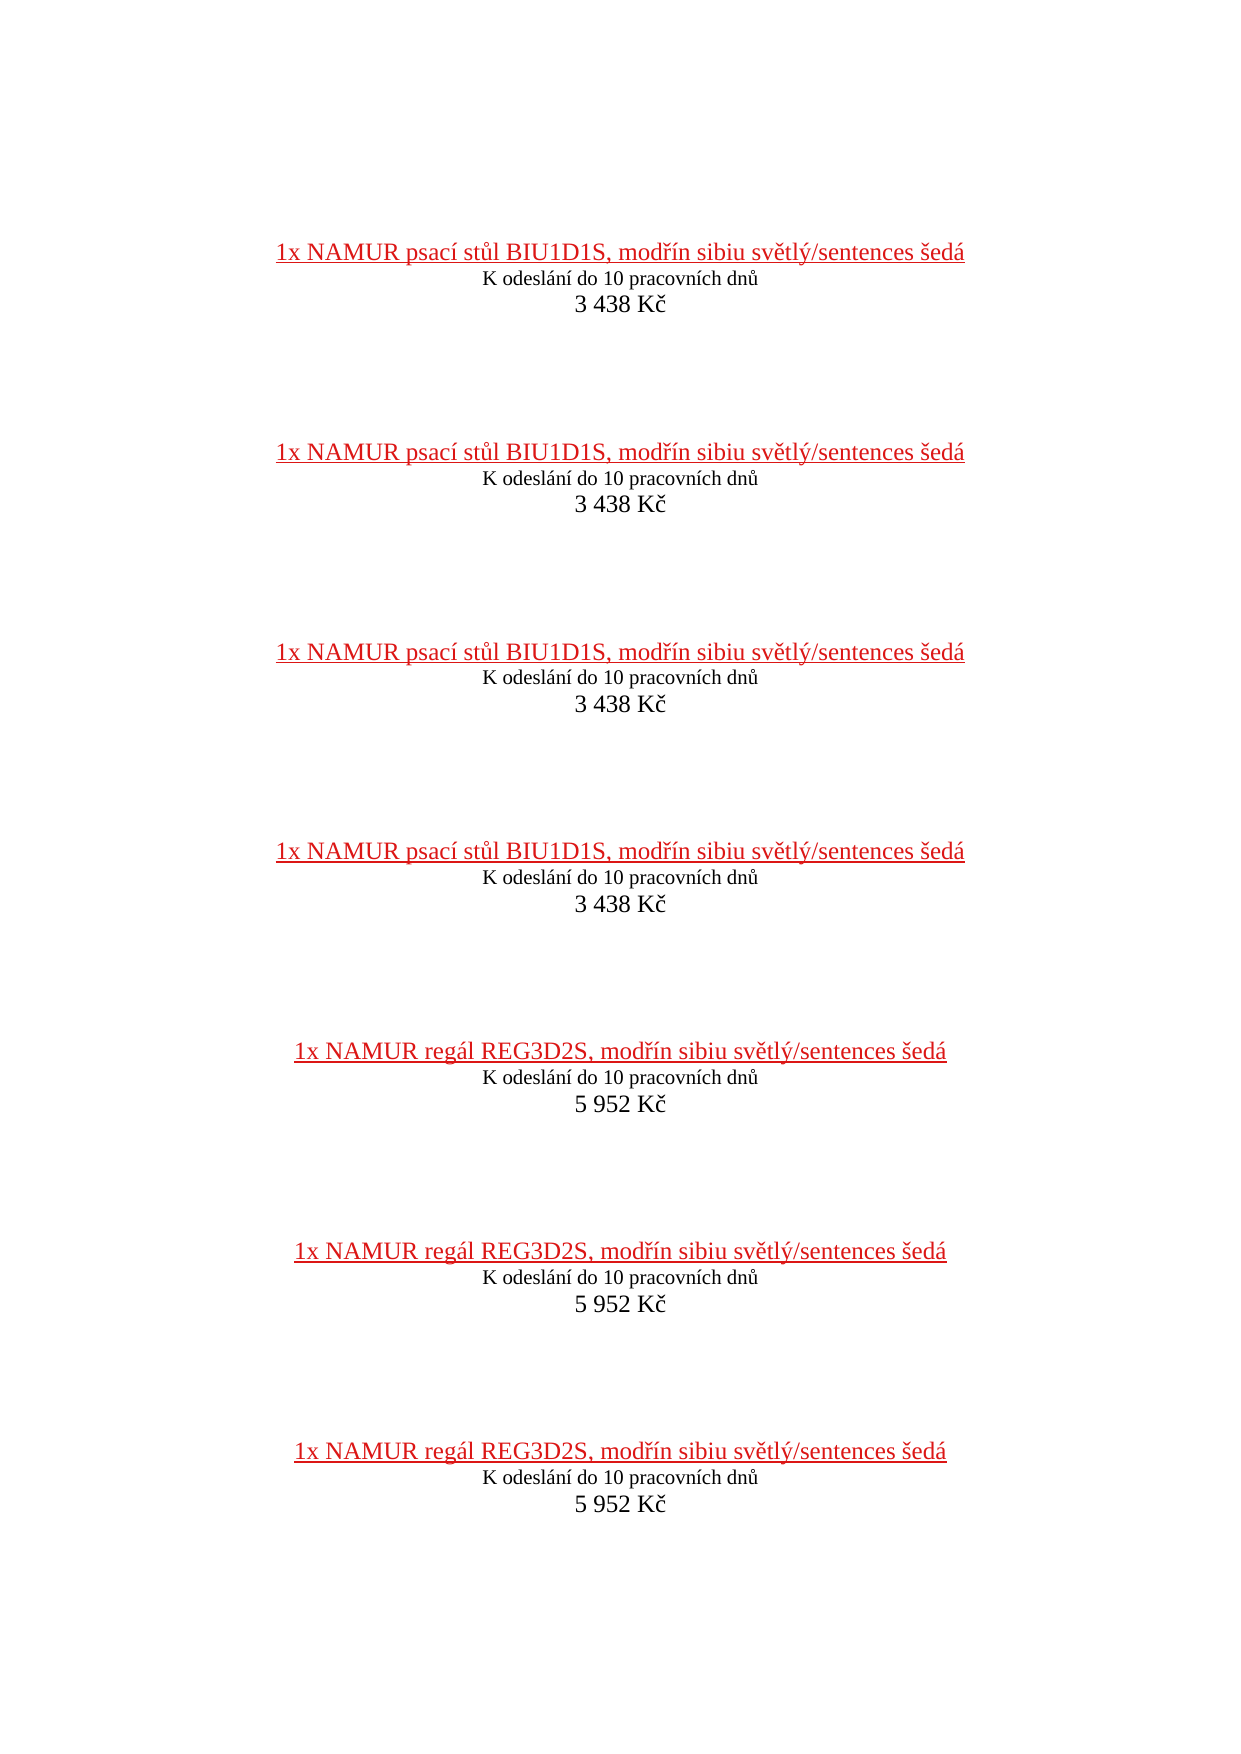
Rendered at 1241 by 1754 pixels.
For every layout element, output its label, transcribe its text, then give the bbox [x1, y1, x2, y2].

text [148, 1147, 1093, 1318]
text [148, 1347, 1093, 1518]
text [148, 148, 1093, 318]
text 1x NAMUR regál REG3D2S, modřín sibiu světlý/sentences šedá K odeslání do 10 pracovních dnů 5 952 Kč [148, 947, 1093, 1118]
text 1x NAMUR psací stůl BIU1D1S, modřín sibiu světlý/sentences šedá K odeslání do 10 pracovních dnů 3 438 Kč [148, 547, 1093, 718]
text 1x NAMUR psací stůl BIU1D1S, modřín sibiu světlý/sentences šedá K odeslání do 10 pracovních dnů 3 438 Kč [148, 747, 1093, 918]
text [148, 347, 1093, 518]
